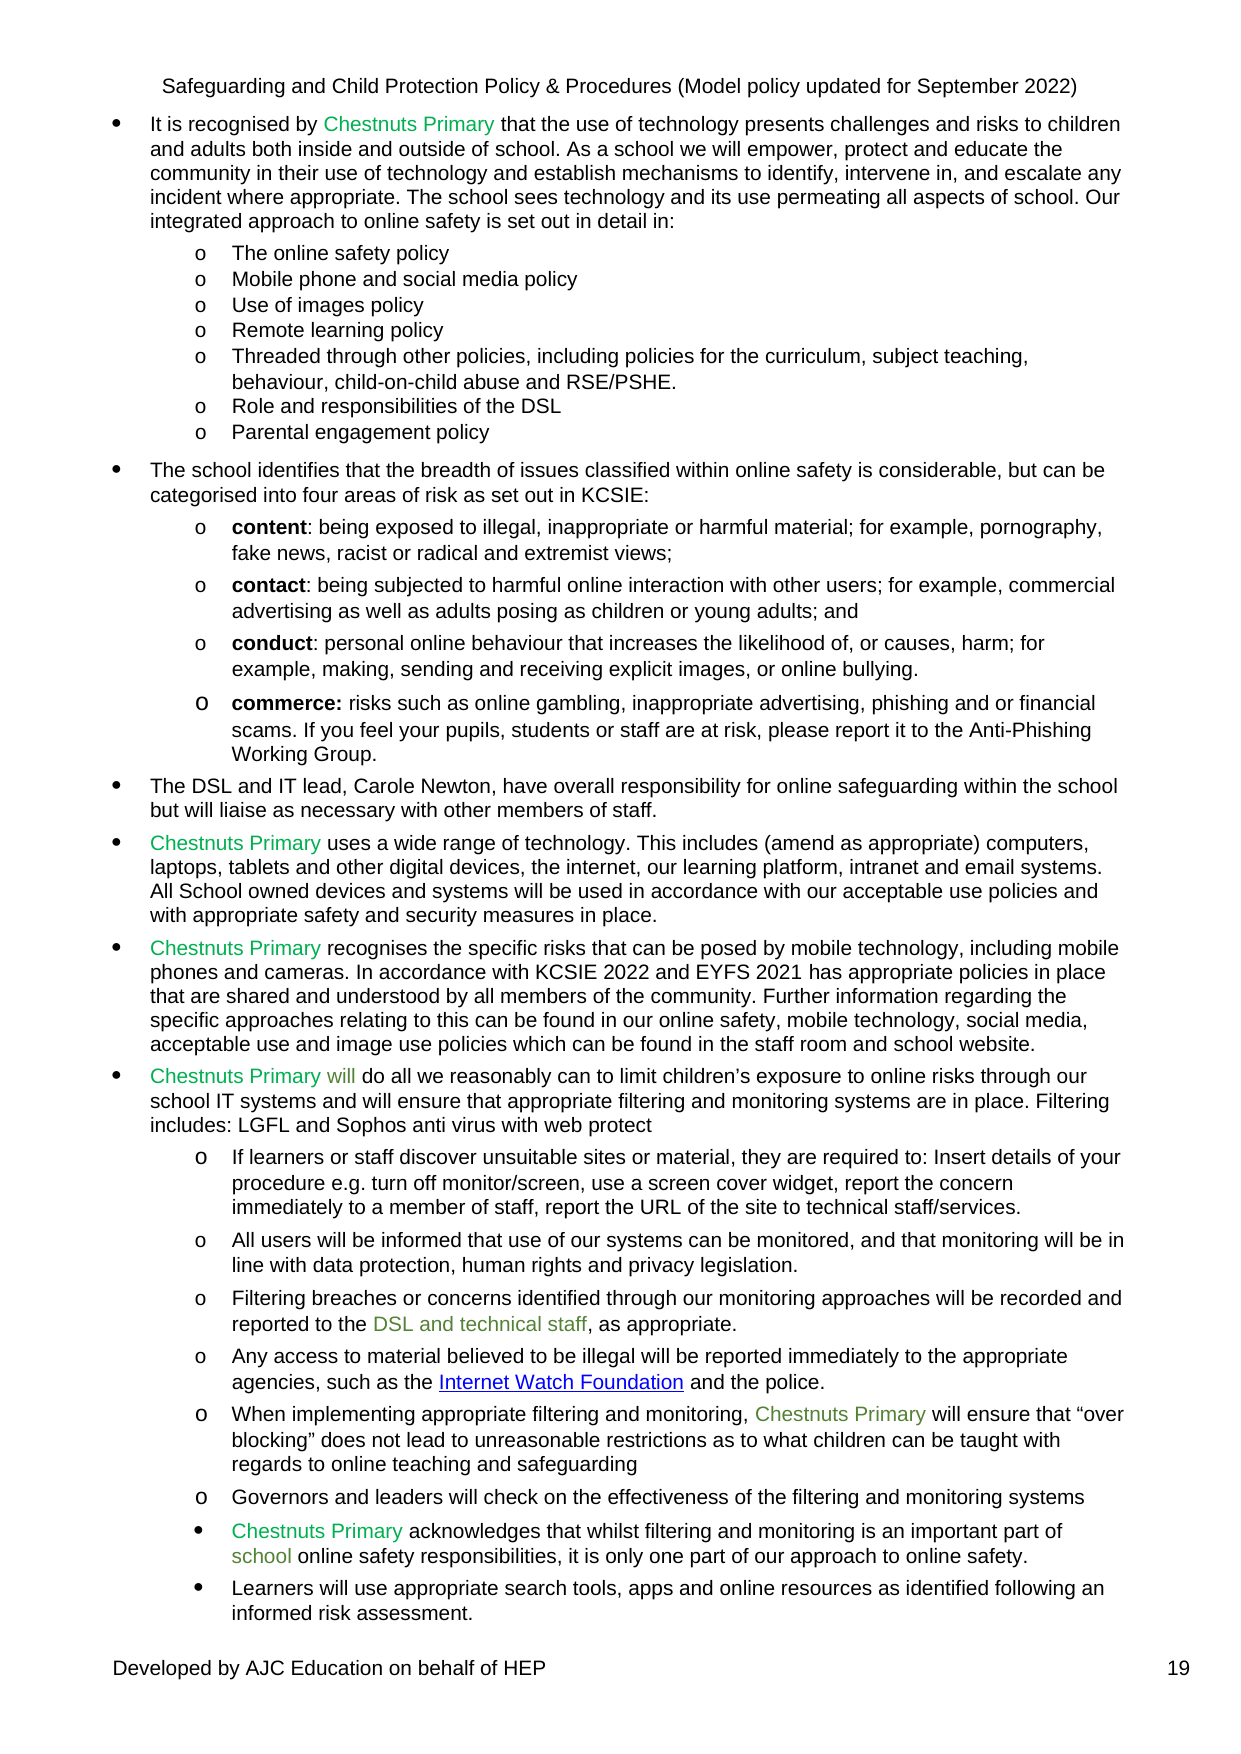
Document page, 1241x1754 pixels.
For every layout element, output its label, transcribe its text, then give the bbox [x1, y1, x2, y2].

text Mobile phone and social media policy [194, 267, 1128, 292]
text Threaded through other policies, including policies for the curriculum, subject teaching, behaviour, child-on-child abuse and RSE/PSHE. [194, 344, 1128, 394]
text When implementing appropriate filtering and monitoring, Chestnuts Primary will ensure that “over blocking” does not lead to unreasonable restrictions as to what children can be taught with regards to online teaching and safeguarding [194, 1402, 1128, 1476]
text The online safety policy [194, 241, 1128, 267]
text It is recognised by Chestnuts Primary that the use of technology presents challenges and risks to children and adults both inside and outside of school. As a school we will empower, protect and educate the community in their use of technology and establish mechanisms to identify, intervene in, and escalate any incident where appropriate. The school sees technology and its use permeating all aspects of school. Our integrated approach to online safety is set out in detail in: [112, 112, 1128, 232]
text contact: being subjected to harmful online interaction with other users; for example, commercial advertising as well as adults posing as children or young adults; and [194, 573, 1128, 623]
text Role and responsibilities of the DSL [194, 394, 1128, 420]
text conduct: personal online behaviour that increases the likelihood of, or causes, harm; for example, making, sending and receiving explicit images, or online bullying. [194, 631, 1128, 681]
text Chestnuts Primary uses a wide range of technology. This includes (amend as appropriate) computers, laptops, tablets and other digital devices, the internet, our learning platform, intranet and email systems. All School owned devices and systems will be used in accordance with our acceptable use policies and with appropriate safety and security measures in place. [112, 831, 1128, 927]
text Chestnuts Primary acknowledges that whilst filtering and monitoring is an important part of school online safety responsibilities, it is only one part of our approach to online safety. [194, 1519, 1128, 1568]
text If learners or staff discover unsuitable sites or material, they are required to: Insert details of your procedure e.g. turn off monitor/screen, use a screen cover widget, report the concern immediately to a member of staff, report the URL of the site to technical staff/services. [194, 1145, 1128, 1219]
text Use of images policy [194, 292, 1128, 318]
text All users will be informed that use of our systems can be monitored, and that monitoring will be in line with data protection, human rights and privacy legislation. [194, 1227, 1128, 1277]
text Parental engagement policy [194, 420, 1128, 446]
text Governors and leaders will check on the effectiveness of the filtering and monitoring systems [194, 1484, 1128, 1511]
text Any access to material believed to be illegal will be reported immediately to the appropriate agencies, such as the Internet Watch Foundation and the police. [194, 1344, 1128, 1393]
text Chestnuts Primary recognises the specific risks that can be posed by mobile technology, including mobile phones and cameras. In accordance with KCSIE 2022 and EYFS 2021 has appropriate policies in place that are shared and understood by all members of the community. Further information regarding the specific approaches relating to this can be found in our online safety, mobile technology, social media, acceptable use and image use policies which can be found in the staff room and school website. [112, 935, 1128, 1056]
text The school identifies that the breadth of issues classified within online safety is considerable, but can be categorised into four areas of risk as set out in KCSIE: [112, 458, 1128, 507]
text The DSL and IT lead, Carole Newton, have overall responsibility for online safeguarding within the school but will liaise as necessary with other members of staff. [112, 774, 1128, 822]
text Filtering breaches or concerns identified through our monitoring approaches will be recorded and reported to the DSL and technical staff, as appropriate. [194, 1286, 1128, 1335]
text content: being exposed to illegal, inappropriate or harmful material; for example, pornography, fake news, racist or radical and extremist views; [194, 515, 1128, 565]
text Remote learning policy [194, 318, 1128, 344]
text Chestnuts Primary will do all we reasonably can to limit children’s exposure to online risks through our school IT systems and will ensure that appropriate filtering and monitoring systems are in place. Filtering includes: LGFL and Sophos anti virus with web protect [112, 1064, 1128, 1136]
text Learners will use appropriate search tools, apps and online resources as identified following an informed risk assessment. [194, 1576, 1128, 1624]
text commerce: risks such as online gambling, inappropriate advertising, phishing and or financial scams. If you feel your pupils, students or staff are at risk, please report it to the Anti-Phishing Working Group. [194, 689, 1128, 766]
